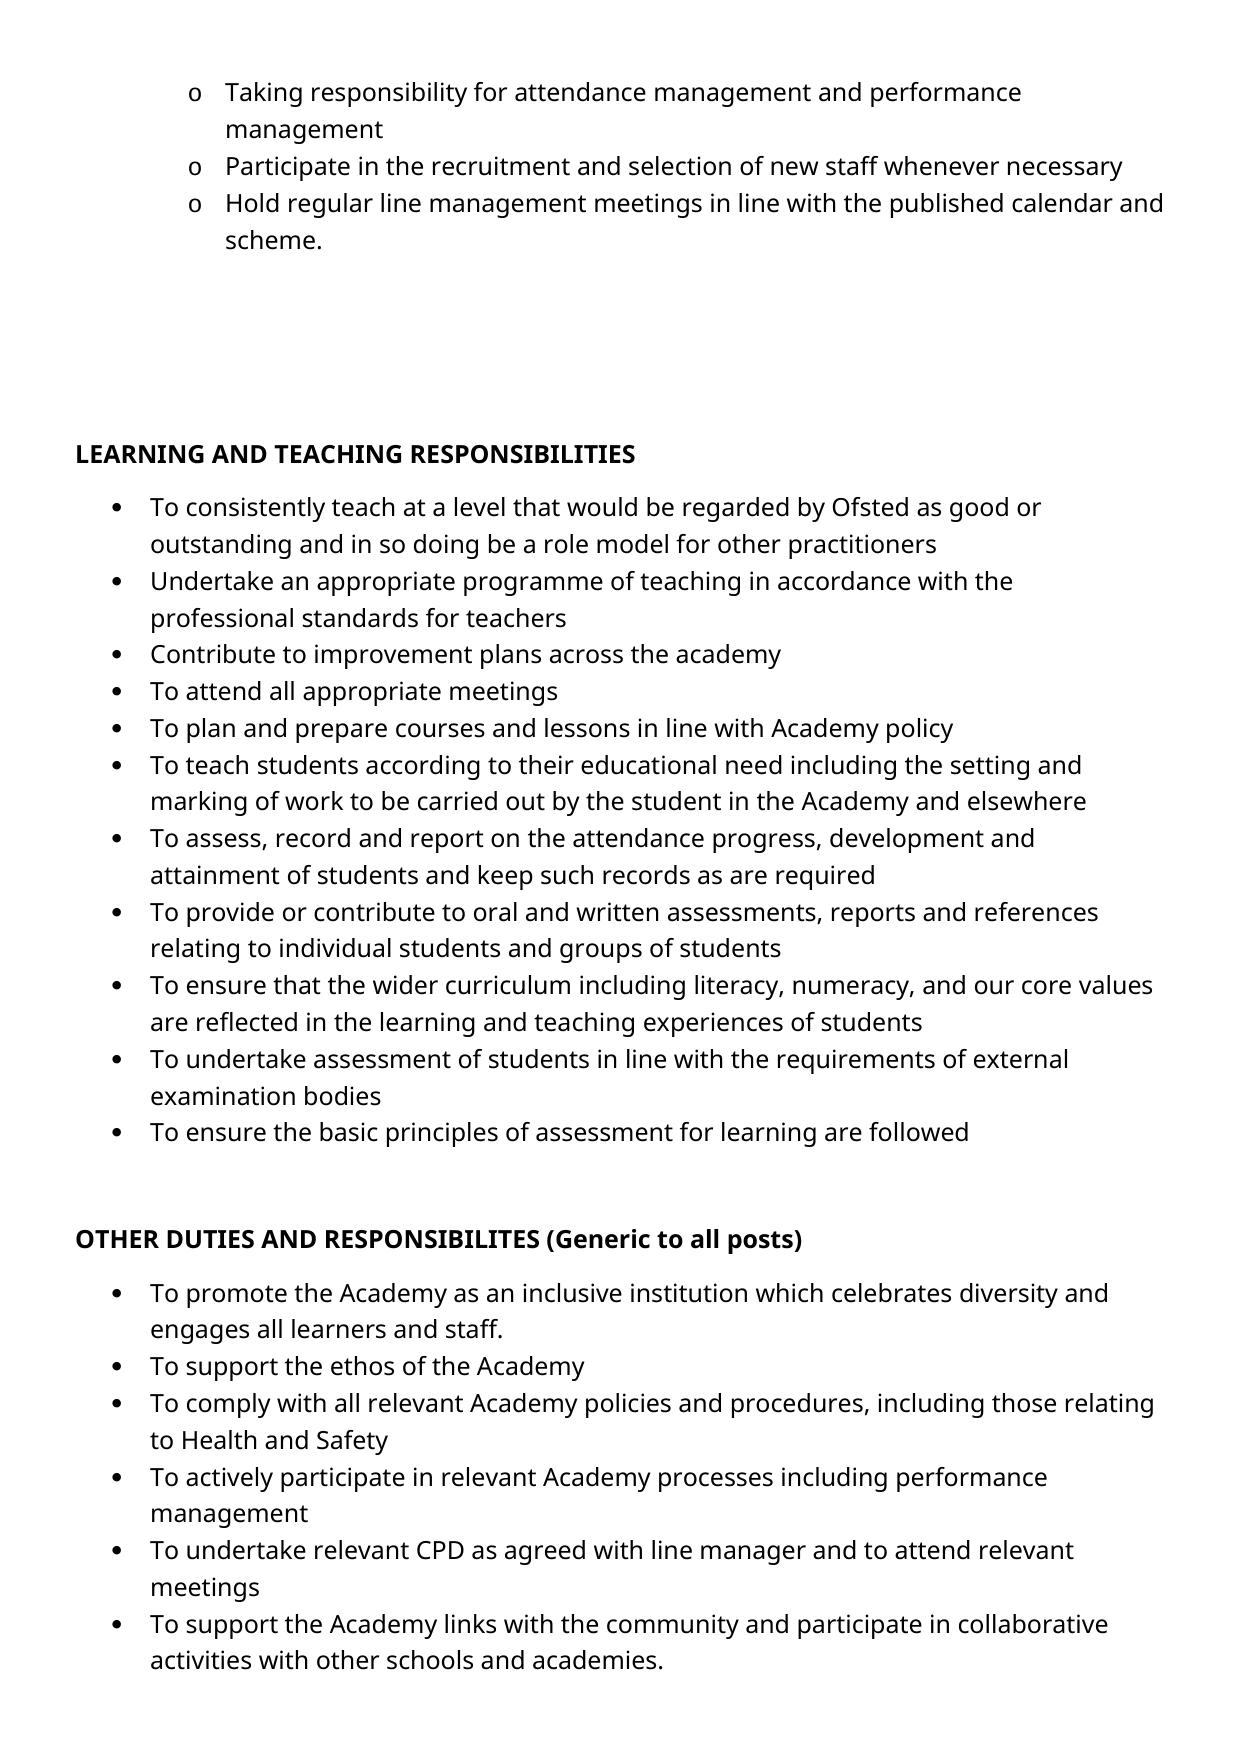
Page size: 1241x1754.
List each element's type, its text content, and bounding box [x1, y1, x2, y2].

list To ensure that the wider curriculum including literacy, numeracy, and our core values are reflected in the learning and teaching experiences of students [112, 968, 1165, 1039]
text LEARNING AND TEACHING RESPONSIBILITIES [75, 436, 1165, 471]
list To comply with all relevant Academy policies and procedures, including those relating to Health and Safety [112, 1386, 1165, 1456]
list To actively participate in relevant Academy processes including performance management [112, 1459, 1165, 1530]
list To promote the Academy as an inclusive institution which celebrates diversity and engages all learners and staff. [112, 1275, 1165, 1346]
text OTHER DUTIES AND RESPONSIBILITES (Generic to all posts) [75, 1222, 1165, 1256]
list To teach students according to their educational need including the setting and marking of work to be carried out by the student in the Academy and elsewhere [112, 747, 1165, 818]
list To plan and prepare courses and lessons in line with Academy policy [112, 711, 1165, 744]
list Participate in the recruitment and selection of new staff whenever necessary [187, 149, 1165, 183]
list To ensure the basic principles of assessment for learning are followed [112, 1115, 1165, 1149]
list To consistently teach at a level that would be regarded by Ofsted as good or outstanding and in so doing be a role model for other practitioners [112, 490, 1165, 561]
list To undertake relevant CPD as agreed with line manager and to attend relevant meetings [112, 1533, 1165, 1603]
list Hold regular line management meetings in line with the published calendar and scheme. [187, 186, 1165, 257]
list To support the Academy links with the community and participate in collaborative activities with other schools and academies. [112, 1606, 1165, 1677]
list To support the ethos of the Academy [112, 1349, 1165, 1383]
list To undertake assessment of students in line with the requirements of external examination bodies [112, 1041, 1165, 1112]
list To assess, record and report on the attendance progress, development and attainment of students and keep such records as are required [112, 821, 1165, 892]
list To attend all appropriate meetings [112, 674, 1165, 708]
list Taking responsibility for attendance management and performance management [187, 75, 1165, 146]
list Contribute to improvement plans across the academy [112, 637, 1165, 671]
list Undertake an appropriate programme of teaching in accordance with the professional standards for teachers [112, 563, 1165, 634]
list To provide or contribute to oral and written assessments, reports and references relating to individual students and groups of students [112, 894, 1165, 965]
